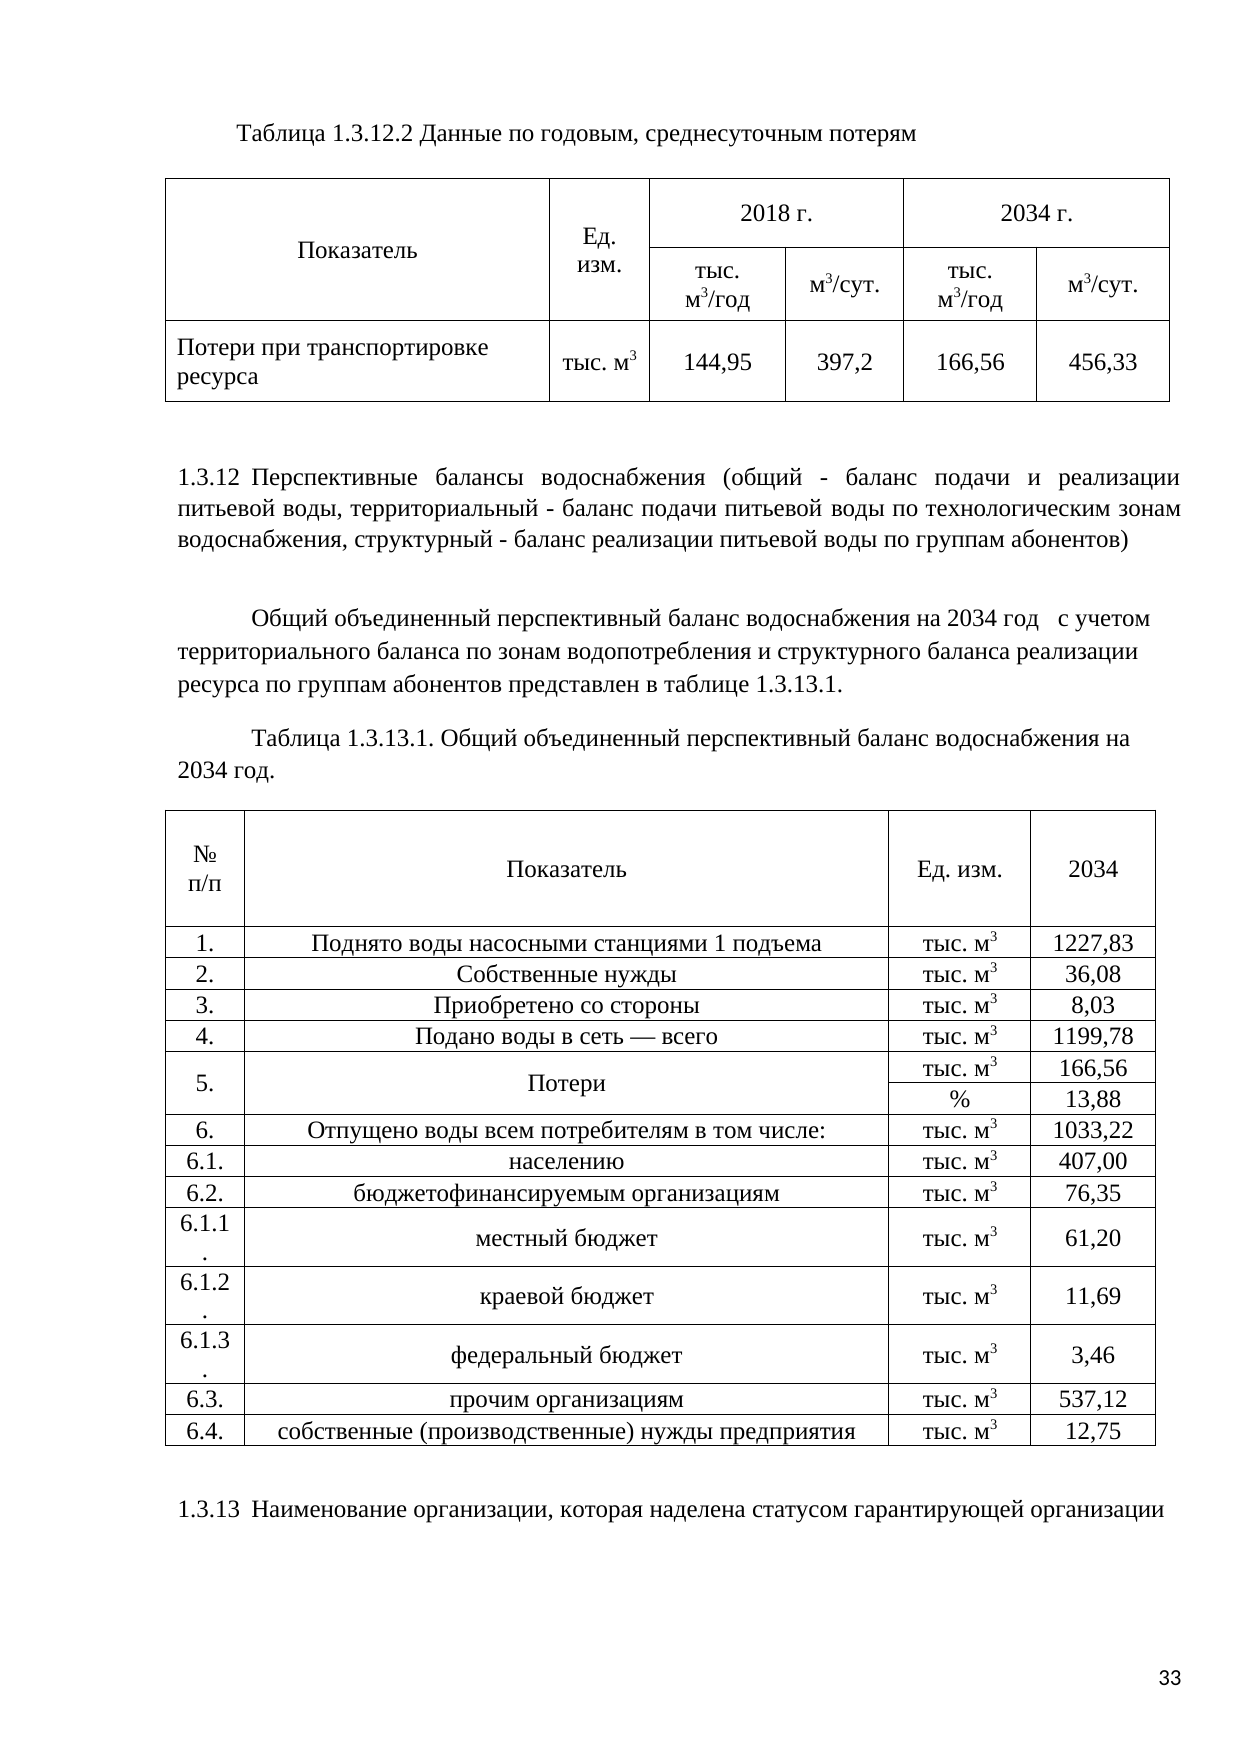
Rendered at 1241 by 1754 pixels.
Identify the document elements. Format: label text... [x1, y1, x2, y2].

table_cell тыс. м3 [889, 1052, 1030, 1082]
table_cell 6. [166, 1115, 244, 1145]
table_cell 1. [166, 927, 244, 957]
text Таблица 1.3.12.2 Данные по годовым, среднесуточным потерям [177, 118, 1181, 147]
table_cell 6.1. [166, 1146, 244, 1176]
table_cell 6.4. [166, 1415, 244, 1445]
table_header 2034 г. [904, 179, 1169, 247]
table_cell 36,08 [1031, 958, 1155, 988]
table_cell 5. [166, 1052, 244, 1113]
text Таблица 1.3.13.1. Общий объединенный перспективный баланс водоснабжения на 2034 год. [177, 723, 1181, 784]
table_cell Приобретено со стороны [245, 990, 888, 1020]
table_cell 6.1.3. [166, 1325, 244, 1383]
table_cell 6.1.1. [166, 1208, 244, 1266]
table_cell тыс. м3/год [650, 248, 785, 320]
table_header Ед. изм. [889, 811, 1030, 926]
table_cell 537,12 [1031, 1384, 1155, 1414]
table_cell 8,03 [1031, 990, 1155, 1020]
table_cell прочим организациям [245, 1384, 888, 1414]
table_cell 61,20 [1031, 1208, 1155, 1266]
table_cell Поднято воды насосными станциями 1 подъема [245, 927, 888, 957]
table_cell 4. [166, 1021, 244, 1051]
table_cell тыс. м3 [889, 1115, 1030, 1145]
table_cell тыс. м3 [889, 1146, 1030, 1176]
table_cell тыс. м3 [889, 1021, 1030, 1051]
table_header Показатель [245, 811, 888, 926]
table_cell 6.1.2. [166, 1267, 244, 1324]
table_cell % [889, 1083, 1030, 1113]
table_cell 76,35 [1031, 1177, 1155, 1207]
table_cell местный бюджет [245, 1208, 888, 1266]
table_cell 1199,78 [1031, 1021, 1155, 1051]
table_cell 166,56 [904, 321, 1036, 401]
table_cell собственные (производственные) нужды предприятия [245, 1415, 888, 1445]
table_cell 12,75 [1031, 1415, 1155, 1445]
table_header Показатель [166, 179, 549, 320]
table_cell м3/сут. [1037, 248, 1169, 320]
table_cell м3/сут. [786, 248, 903, 320]
table_cell Собственные нужды [245, 958, 888, 988]
table_cell 2. [166, 958, 244, 988]
table_cell 1033,22 [1031, 1115, 1155, 1145]
table_cell 6.3. [166, 1384, 244, 1414]
table_cell краевой бюджет [245, 1267, 888, 1324]
table_header 2034 [1031, 811, 1155, 926]
table_header 2018 г. [650, 179, 903, 247]
table_cell 407,00 [1031, 1146, 1155, 1176]
subtitle Наименование организации, которая наделена статусом гарантирующей организации [177, 1494, 1181, 1523]
table_cell 3,46 [1031, 1325, 1155, 1383]
table_cell тыс. м3 [889, 1325, 1030, 1383]
table_cell тыс. м3 [889, 927, 1030, 957]
text Общий объединенный перспективный баланс водоснабжения на 2034 год с учетом территориального баланса по зонам водопотребления и структурного баланса реализации ресурса по группам абонентов представлен в таблице 1.3.13.1. [177, 603, 1181, 697]
table_cell тыс. м3 [889, 1415, 1030, 1445]
table_cell 6.2. [166, 1177, 244, 1207]
table_cell 11,69 [1031, 1267, 1155, 1324]
table_cell 13,88 [1031, 1083, 1155, 1113]
table_cell Потери при транспортировке ресурса [166, 321, 549, 401]
table_cell 166,56 [1031, 1052, 1155, 1082]
table_cell тыс. м3 [550, 321, 649, 401]
table_cell тыс. м3 [889, 1267, 1030, 1324]
table_cell бюджетофинансируемым организациям [245, 1177, 888, 1207]
table_cell Подано воды в сеть — всего [245, 1021, 888, 1051]
table_cell 144,95 [650, 321, 785, 401]
table_cell федеральный бюджет [245, 1325, 888, 1383]
table_header № п/п [166, 811, 244, 926]
table_cell Отпущено воды всем потребителям в том числе: [245, 1115, 888, 1145]
table_cell 397,2 [786, 321, 903, 401]
table_cell 3. [166, 990, 244, 1020]
table_cell тыс. м3/год [904, 248, 1036, 320]
table_cell тыс. м3 [889, 1177, 1030, 1207]
table_cell 456,33 [1037, 321, 1169, 401]
table_cell тыс. м3 [889, 958, 1030, 988]
table_cell тыс. м3 [889, 1384, 1030, 1414]
table_cell тыс. м3 [889, 1208, 1030, 1266]
table_cell населению [245, 1146, 888, 1176]
table_cell 1227,83 [1031, 927, 1155, 957]
table_header Ед. изм. [550, 179, 649, 320]
table_cell тыс. м3 [889, 990, 1030, 1020]
table_cell Потери [245, 1052, 888, 1113]
subtitle Перспективные балансы водоснабжения (общий - баланс подачи и реализации питьевой воды, территориальный - баланс подачи питьевой воды по технологическим зонам водоснабжения, структурный - баланс реализации питьевой воды по группам абонентов) [177, 462, 1181, 553]
